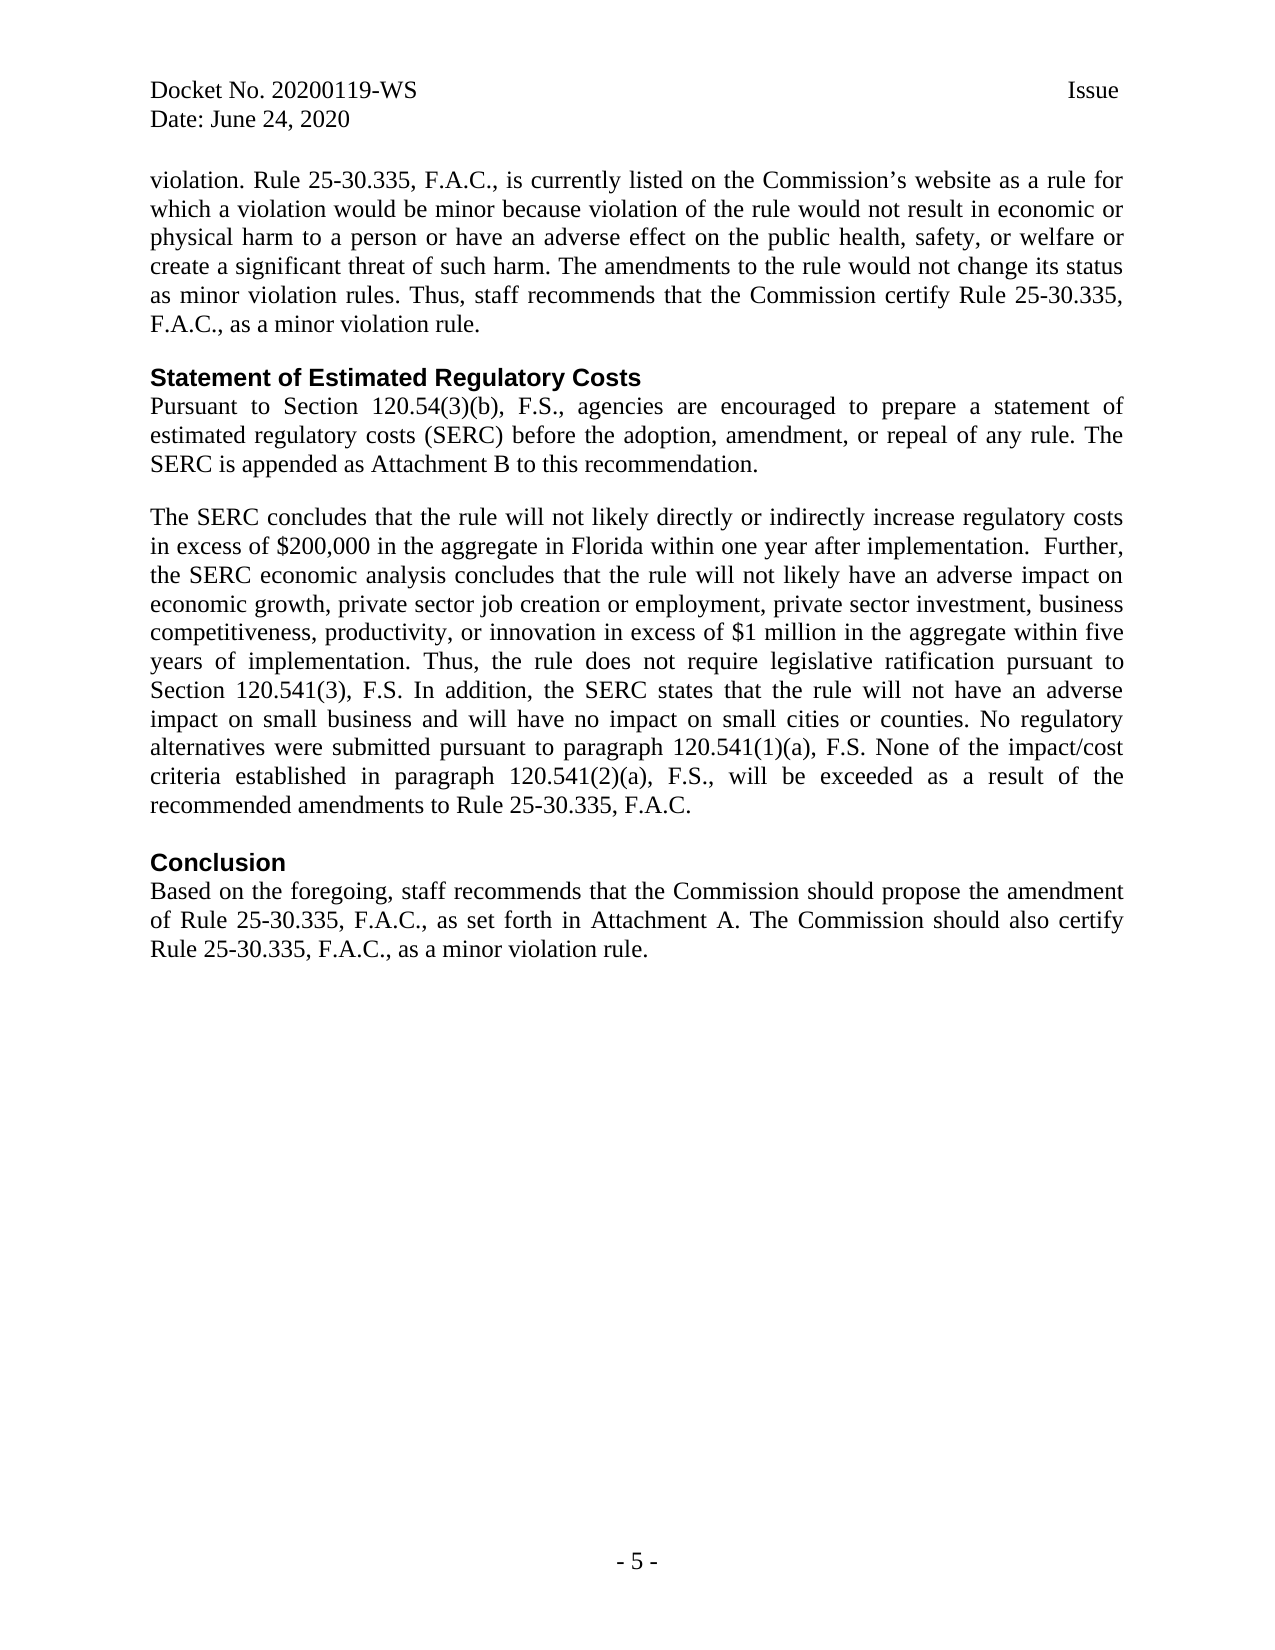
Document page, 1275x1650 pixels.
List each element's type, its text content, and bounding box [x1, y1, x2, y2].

text The SERC concludes that the rule will not likely directly or indirectly increase regulatory costs in excess of $200,000 in the aggregate in Florida within one year after implementation. Further, the SERC economic analysis concludes that the rule will not likely have an adverse impact on economic growth, private sector job creation or employment, private sector investment, business competitiveness, productivity, or innovation in excess of $1 million in the aggregate within five years of implementation. Thus, the rule does not require legislative ratification pursuant to Section 120.541(3), F.S. In addition, the SERC states that the rule will not have an adverse impact on small business and will have no impact on small cities or counties. No regulatory alternatives were submitted pursuant to paragraph 120.541(1)(a), F.S. None of the impact/cost criteria established in paragraph 120.541(2)(a), F.S., will be exceeded as a result of the recommended amendments to Rule 25-30.335, F.A.C. [150, 502, 1125, 819]
subtitle Statement of Estimated Regulatory Costs [150, 362, 1125, 391]
subtitle Conclusion [150, 847, 1125, 876]
text Pursuant to Section 120.54(3)(b), F.S., agencies are encouraged to prepare a statement of estimated regulatory costs (SERC) before the adoption, amendment, or repeal of any rule. The SERC is appended as Attachment B to this recommendation. [150, 391, 1125, 477]
text Based on the foregoing, staff recommends that the Commission should propose the amendment of Rule 25-30.335, F.A.C., as set forth in Attachment A. The Commission should also certify Rule 25-30.335, F.A.C., as a minor violation rule. [150, 876, 1125, 962]
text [150, 165, 1125, 337]
